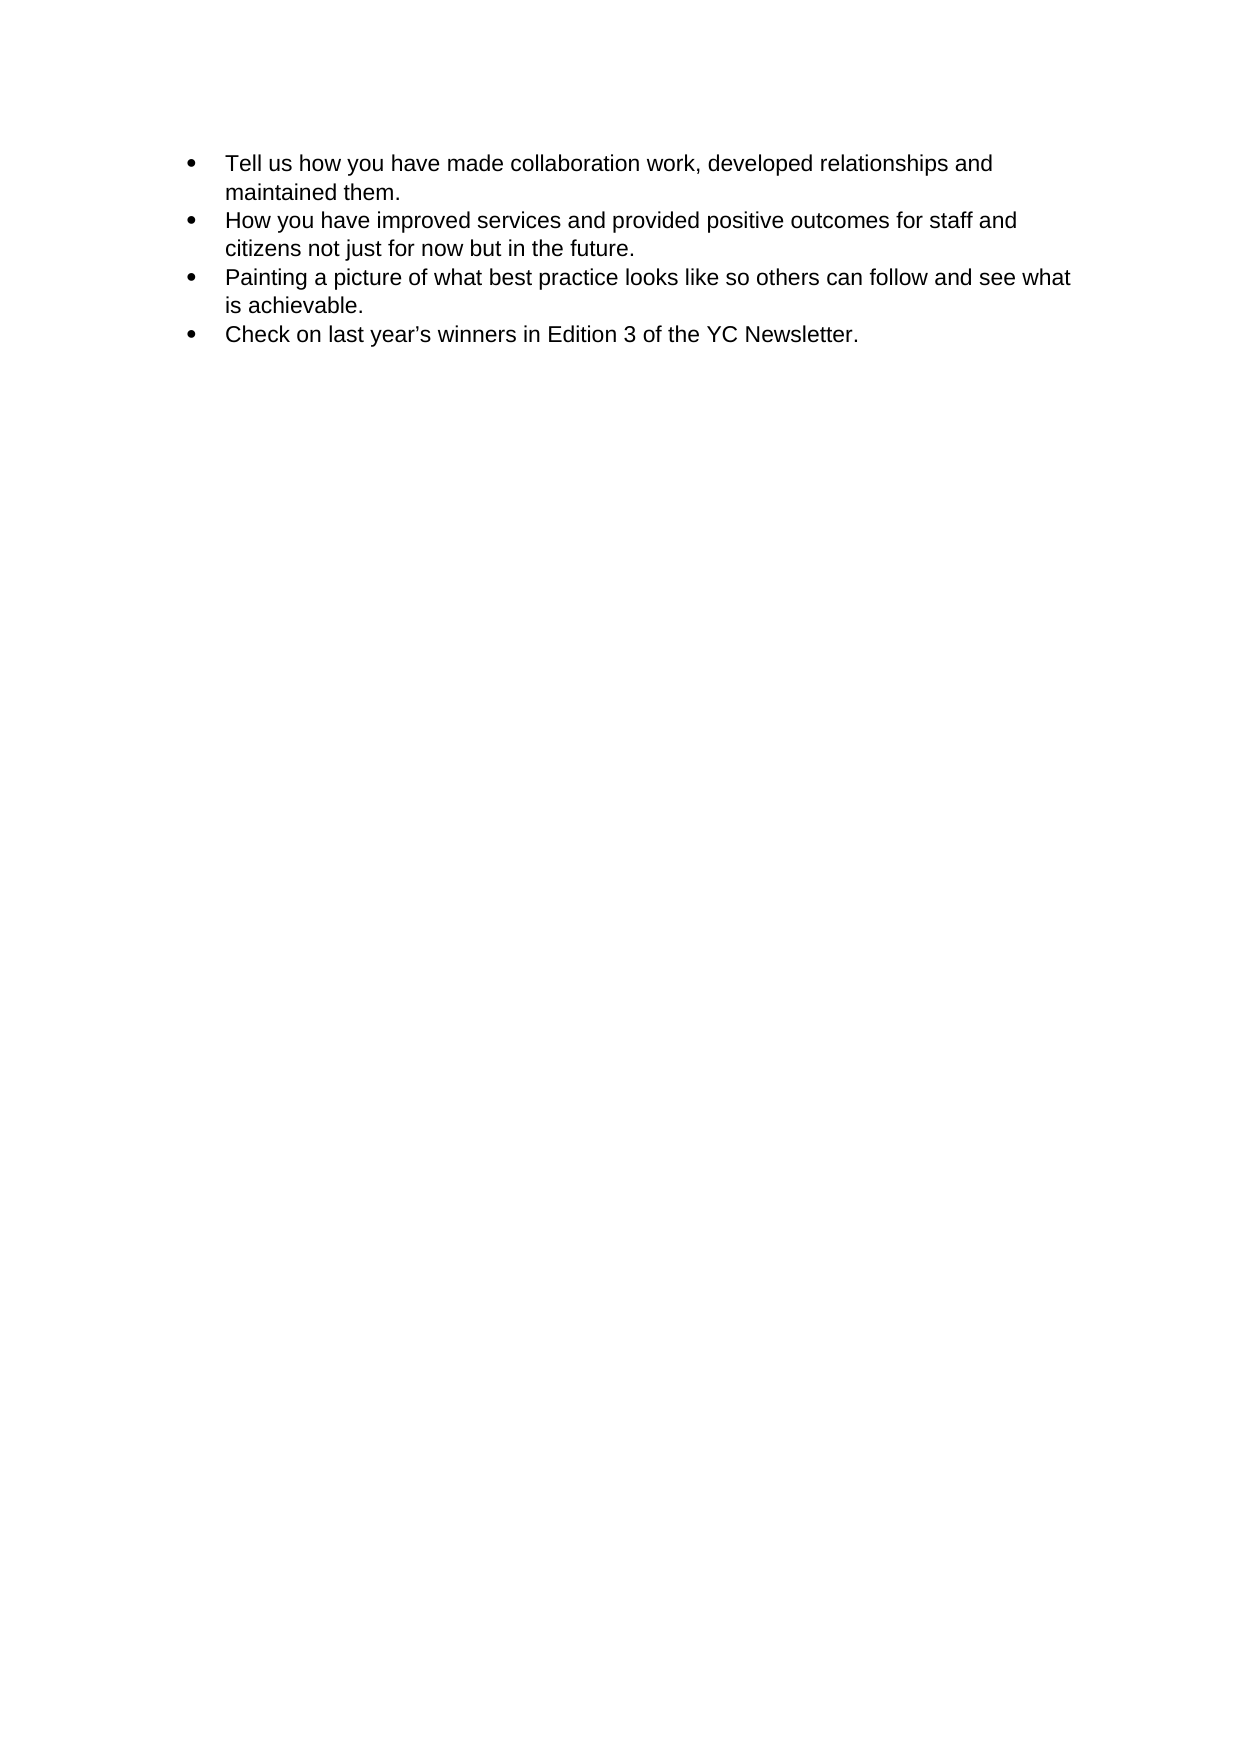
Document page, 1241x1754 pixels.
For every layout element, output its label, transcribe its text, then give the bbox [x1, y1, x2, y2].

list How you have improved services and provided positive outcomes for staff and citizens not just for now but in the future. [187, 207, 1090, 262]
list Painting a picture of what best practice looks like so others can follow and see what is achievable. [187, 264, 1090, 318]
list Tell us how you have made collaboration work, developed relationships and maintained them. [187, 150, 1090, 205]
list Check on last year’s winners in Edition 3 of the YC Newsletter. [187, 321, 1090, 347]
